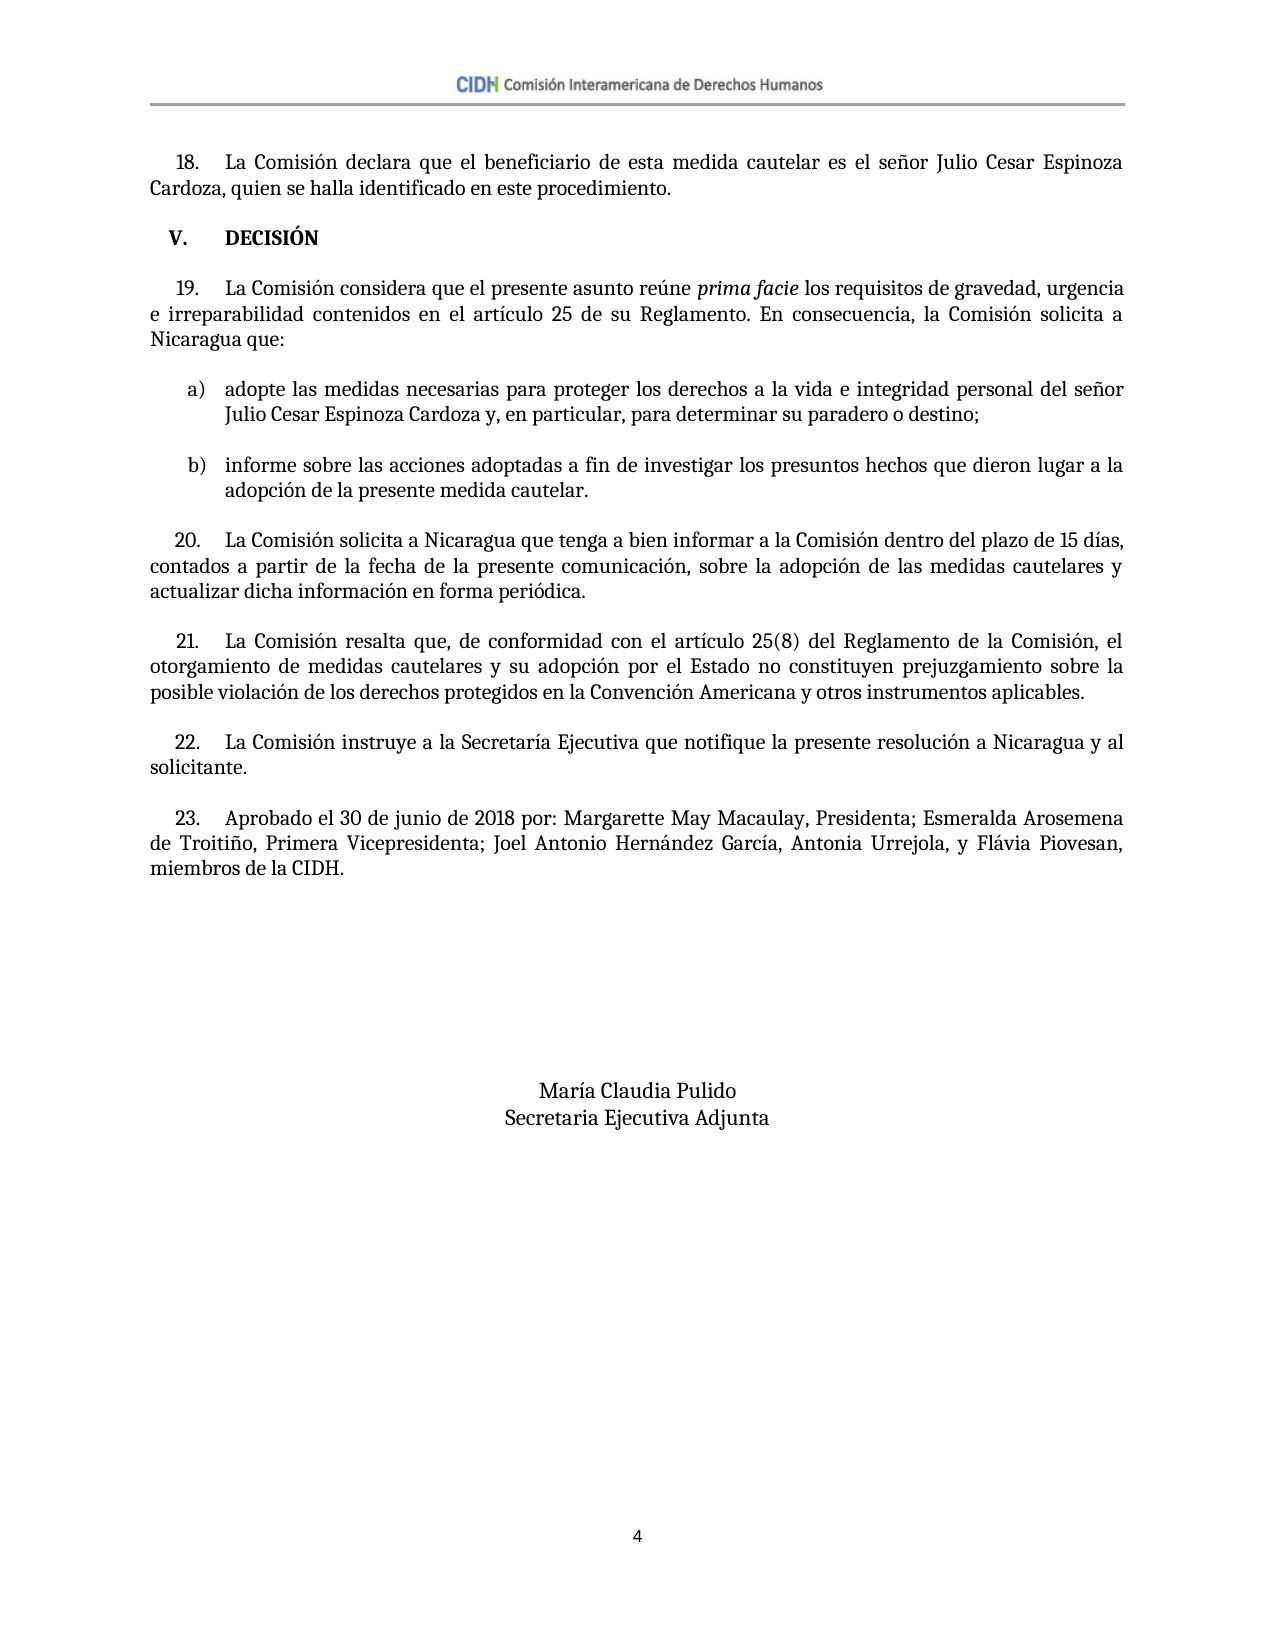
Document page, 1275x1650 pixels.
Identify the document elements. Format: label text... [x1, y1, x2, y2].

list La Comisión considera que el presente asunto reúne prima facie los requisitos de gravedad, urgencia e irreparabilidad contenidos en el artículo 25 de su Reglamento. En consecuencia, la Comisión solicita a Nicaragua que: [150, 276, 1125, 352]
list La Comisión solicita a Nicaragua que tenga a bien informar a la Comisión dentro del plazo de 15 días, contados a partir de la fecha de la presente comunicación, sobre la adopción de las medidas cautelares y actualizar dicha información en forma periódica. [150, 528, 1125, 604]
text Secretaria Ejecutiva Adjunta [150, 1104, 1125, 1131]
list Aprobado el 30 de junio de 2018 por: Margarette May Macaulay, Presidenta; Esmeralda Arosemena de Troitiño, Primera Vicepresidenta; Joel Antonio Hernández García, Antonia Urrejola, y Flávia Piovesan, miembros de la CIDH. [150, 805, 1125, 881]
list DECISIÓN [187, 226, 1125, 251]
text María Claudia Pulido [150, 1078, 1125, 1104]
list La Comisión resalta que, de conformidad con el artículo 25(8) del Reglamento de la Comisión, el otorgamiento de medidas cautelares y su adopción por el Estado no constituyen prejuzgamiento sobre la posible violación de los derechos protegidos en la Convención Americana y otros instrumentos aplicables. [150, 629, 1125, 704]
list La Comisión declara que el beneficiario de esta medida cautelar es el señor Julio Cesar Espinoza Cardoza, quien se halla identificado en este procedimiento. [150, 150, 1125, 200]
list La Comisión instruye a la Secretaría Ejecutiva que notifique la presente resolución a Nicaragua y al solicitante. [150, 730, 1125, 780]
picture [450, 75, 826, 95]
list adopte las medidas necesarias para proteger los derechos a la vida e integridad personal del señor Julio Cesar Espinoza Cardoza y, en particular, para determinar su paradero o destino; [187, 377, 1125, 427]
list informe sobre las acciones adoptadas a fin de investigar los presuntos hechos que dieron lugar a la adopción de la presente medida cautelar. [187, 452, 1125, 503]
